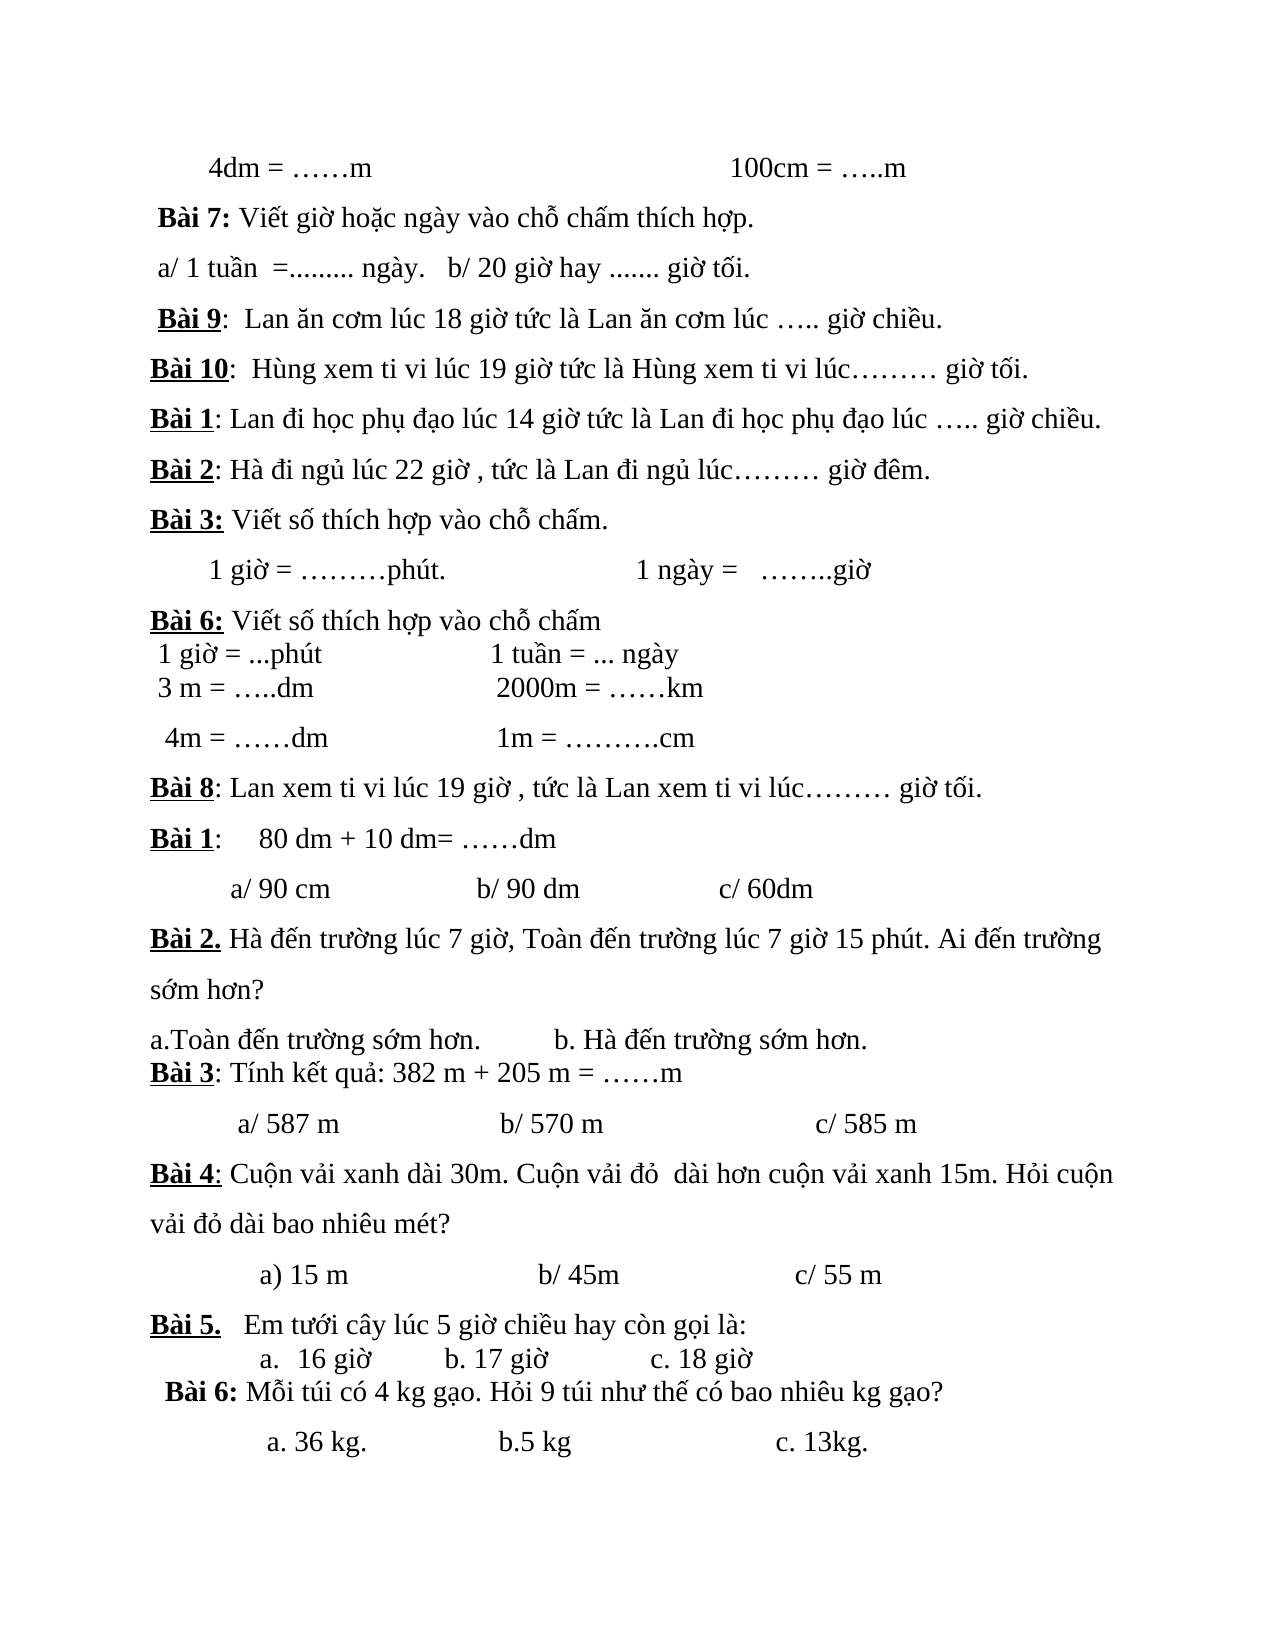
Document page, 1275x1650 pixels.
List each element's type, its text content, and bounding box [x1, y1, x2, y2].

text a) 15 m b/ 45m c/ 55 m [150, 1257, 1125, 1290]
text a.Toàn đến trường sớm hơn. b. Hà đến trường sớm hơn. [150, 1022, 1125, 1056]
text Bài 9: Lan ăn cơm lúc 18 giờ tức là Lan ăn cơm lúc ….. giờ chiều. [150, 301, 1125, 334]
text Bài 2. Hà đến trường lúc 7 giờ, Toàn đến trường lúc 7 giờ 15 phút. Ai đến trường sớm hơn? [150, 921, 1125, 1005]
text a. 36 kg. b.5 kg c. 13kg. [150, 1424, 1125, 1458]
text 3 m = …..dm 2000m = ……km [150, 670, 1125, 703]
text a/ 1 tuần =......... ngày. b/ 20 giờ hay ....... giờ tối. [150, 251, 1125, 284]
text 1 giờ = ………phút. 1 ngày = ……..giờ [150, 552, 1125, 586]
text 4m = ……dm 1m = ……….cm [150, 720, 1125, 754]
text Bài 10: Hùng xem ti vi lúc 19 giờ tức là Hùng xem ti vi lúc……… giờ tối. [150, 351, 1125, 385]
text Bài 6: Viết số thích hợp vào chỗ chấm [150, 603, 1125, 636]
text a/ 90 cm b/ 90 dm c/ 60dm [150, 871, 1125, 905]
text Bài 5. Em tưới cây lúc 5 giờ chiều hay còn gọi là: [150, 1307, 1125, 1341]
text Bài 4: Cuộn vải xanh dài 30m. Cuộn vải đỏ dài hơn cuộn vải xanh 15m. Hỏi cuộn vải đỏ dài bao nhiêu mét? [150, 1156, 1125, 1240]
text Bài 8: Lan xem ti vi lúc 19 giờ , tức là Lan xem ti vi lúc……… giờ tối. [150, 771, 1125, 804]
text 1 giờ = ...phút 1 tuần = ... ngày [150, 636, 1125, 670]
text Bài 3: Tính kết quả: 382 m + 205 m = ……m [150, 1056, 1125, 1089]
text Bài 3: Viết số thích hợp vào chỗ chấm. [150, 502, 1125, 536]
text Bài 2: Hà đi ngủ lúc 22 giờ , tức là Lan đi ngủ lúc……… giờ đêm. [150, 452, 1125, 485]
text Bài 7: Viết giờ hoặc ngày vào chỗ chấm thích hợp. [150, 200, 1125, 234]
text Bài 1: Lan đi học phụ đạo lúc 14 giờ tức là Lan đi học phụ đạo lúc ….. giờ chiều. [150, 402, 1125, 435]
list 16 giờ b. 17 giờ c. 18 giờ [259, 1341, 1125, 1374]
text Bài 6: Mỗi túi có 4 kg gạo. Hỏi 9 túi như thế có bao nhiêu kg gạo? [150, 1374, 1125, 1408]
text a/ 587 m b/ 570 m c/ 585 m [150, 1106, 1125, 1139]
text 4dm = ……m 100cm = …..m [150, 150, 1125, 183]
text Bài 1: 80 dm + 10 dm= ……dm [150, 821, 1125, 854]
